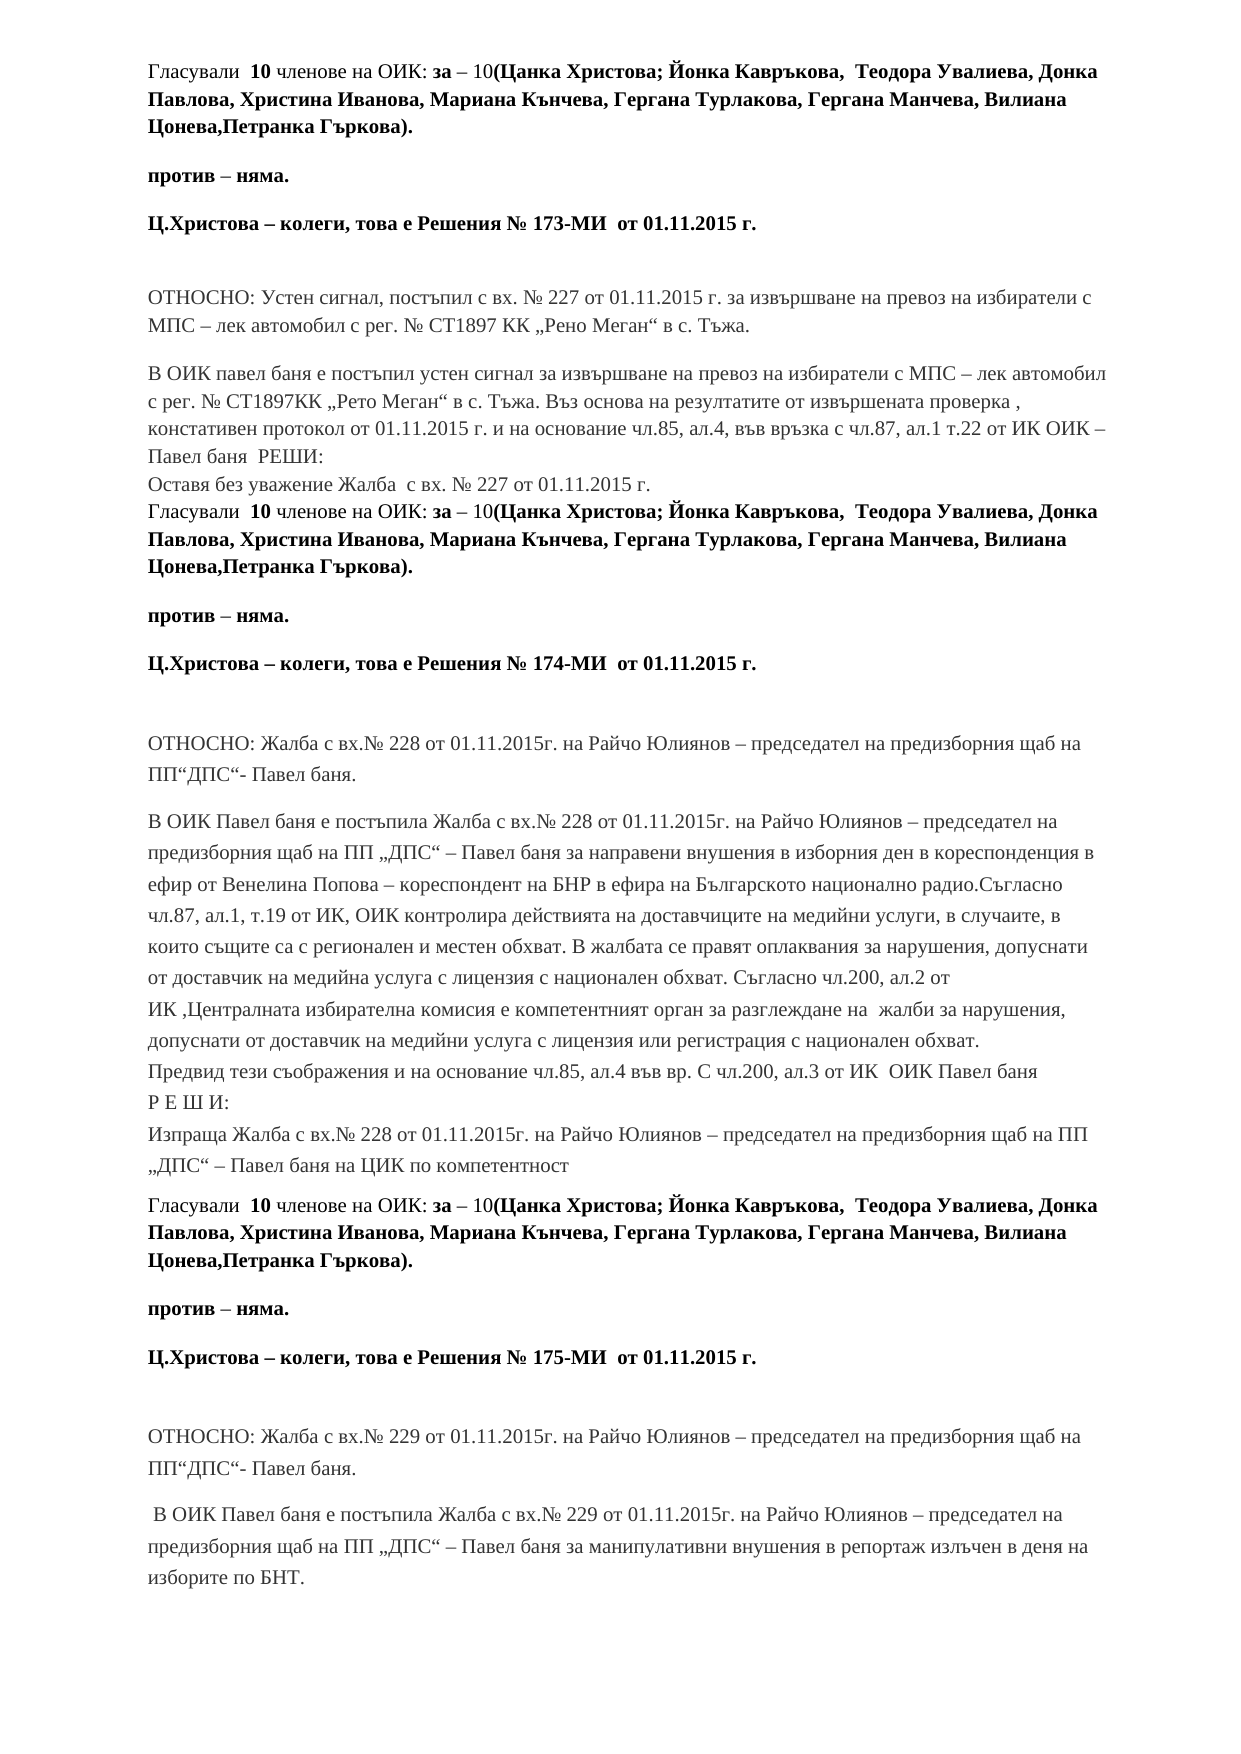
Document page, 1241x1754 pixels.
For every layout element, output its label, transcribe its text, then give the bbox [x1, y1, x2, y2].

text В ОИК павел баня е постъпил устен сигнал за извършване на превоз на избиратели с МПС – лек автомобил с рег. № СТ1897КК „Рето Меган“ в с. Тъжа. Въз основа на резултатите от извършената проверка , констативен протокол от 01.11.2015 г. и на основание чл.85, ал.4, във връзка с чл.87, ал.1 т.22 от ИК ОИК – Павел баня РЕШИ: [148, 361, 1107, 468]
text Р Е Ш И: [148, 1083, 1107, 1114]
text ОТНОСНО: Устен сигнал, постъпил с вх. № 227 от 01.11.2015 г. за извършване на превоз на избиратели с МПС – лек автомобил с рег. № СТ1897 КК „Рено Меган“ в с. Тъжа. [148, 285, 1107, 337]
text Ц.Христова – колеги, това е Решения № 173-МИ от 01.11.2015 г. [148, 211, 1107, 235]
text Ц.Христова – колеги, това е Решения № 174-МИ от 01.11.2015 г. [148, 651, 1107, 675]
text Изпраща Жалба с вх.№ 228 от 01.11.2015г. на Райчо Юлиянов – председател на предизборния щаб на ПП „ДПС“ – Павел баня на ЦИК по компетентност [148, 1114, 1107, 1177]
text ОТНОСНО: Жалба с вх.№ 228 от 01.11.2015г. на Райчо Юлиянов – председател на предизборния щаб на ПП“ДПС“- Павел баня. [148, 724, 1107, 786]
text против – няма. [148, 163, 1107, 187]
text Ц.Христова – колеги, това е Решения № 175-МИ от 01.11.2015 г. [148, 1344, 1107, 1369]
text В ОИК Павел баня е постъпила Жалба с вх.№ 228 от 01.11.2015г. на Райчо Юлиянов – председател на предизборния щаб на ПП „ДПС“ – Павел баня за направени внушения в изборния ден в кореспонденция в ефир от Венелина Попова – кореспондент на БНР в ефира на Българското национално радио.Съгласно чл.87, ал.1, т.19 от ИК, ОИК контролира действията на доставчиците на медийни услуги, в случаите, в които същите са с регионален и местен обхват. В жалбата се правят оплаквания за нарушения, допуснати от доставчик на медийна услуга с лицензия с национален обхват. Съгласно чл.200, ал.2 от ИК ,Централната избирателна комисия е компетентният орган за разглеждане на жалби за нарушения, допуснати от доставчик на медийни услуга с лицензия или регистрация с национален обхват. [148, 802, 1107, 1052]
text Предвид тези съображения и на основание чл.85, ал.4 във вр. С чл.200, ал.3 от ИК ОИК Павел баня [148, 1052, 1107, 1083]
text ОТНОСНО: Жалба с вх.№ 229 от 01.11.2015г. на Райчо Юлиянов – председател на предизборния щаб на ПП“ДПС“- Павел баня. [148, 1417, 1107, 1479]
text против – няма. [148, 1296, 1107, 1320]
text против – няма. [148, 603, 1107, 627]
text Оставя без уважение Жалба с вх. № 227 от 01.11.2015 г. [148, 472, 1107, 496]
text В ОИК Павел баня е постъпила Жалба с вх.№ 229 от 01.11.2015г. на Райчо Юлиянов – председател на предизборния щаб на ПП „ДПС“ – Павел баня за манипулативни внушения в репортаж излъчен в деня на изборите по БНТ. [148, 1495, 1107, 1589]
